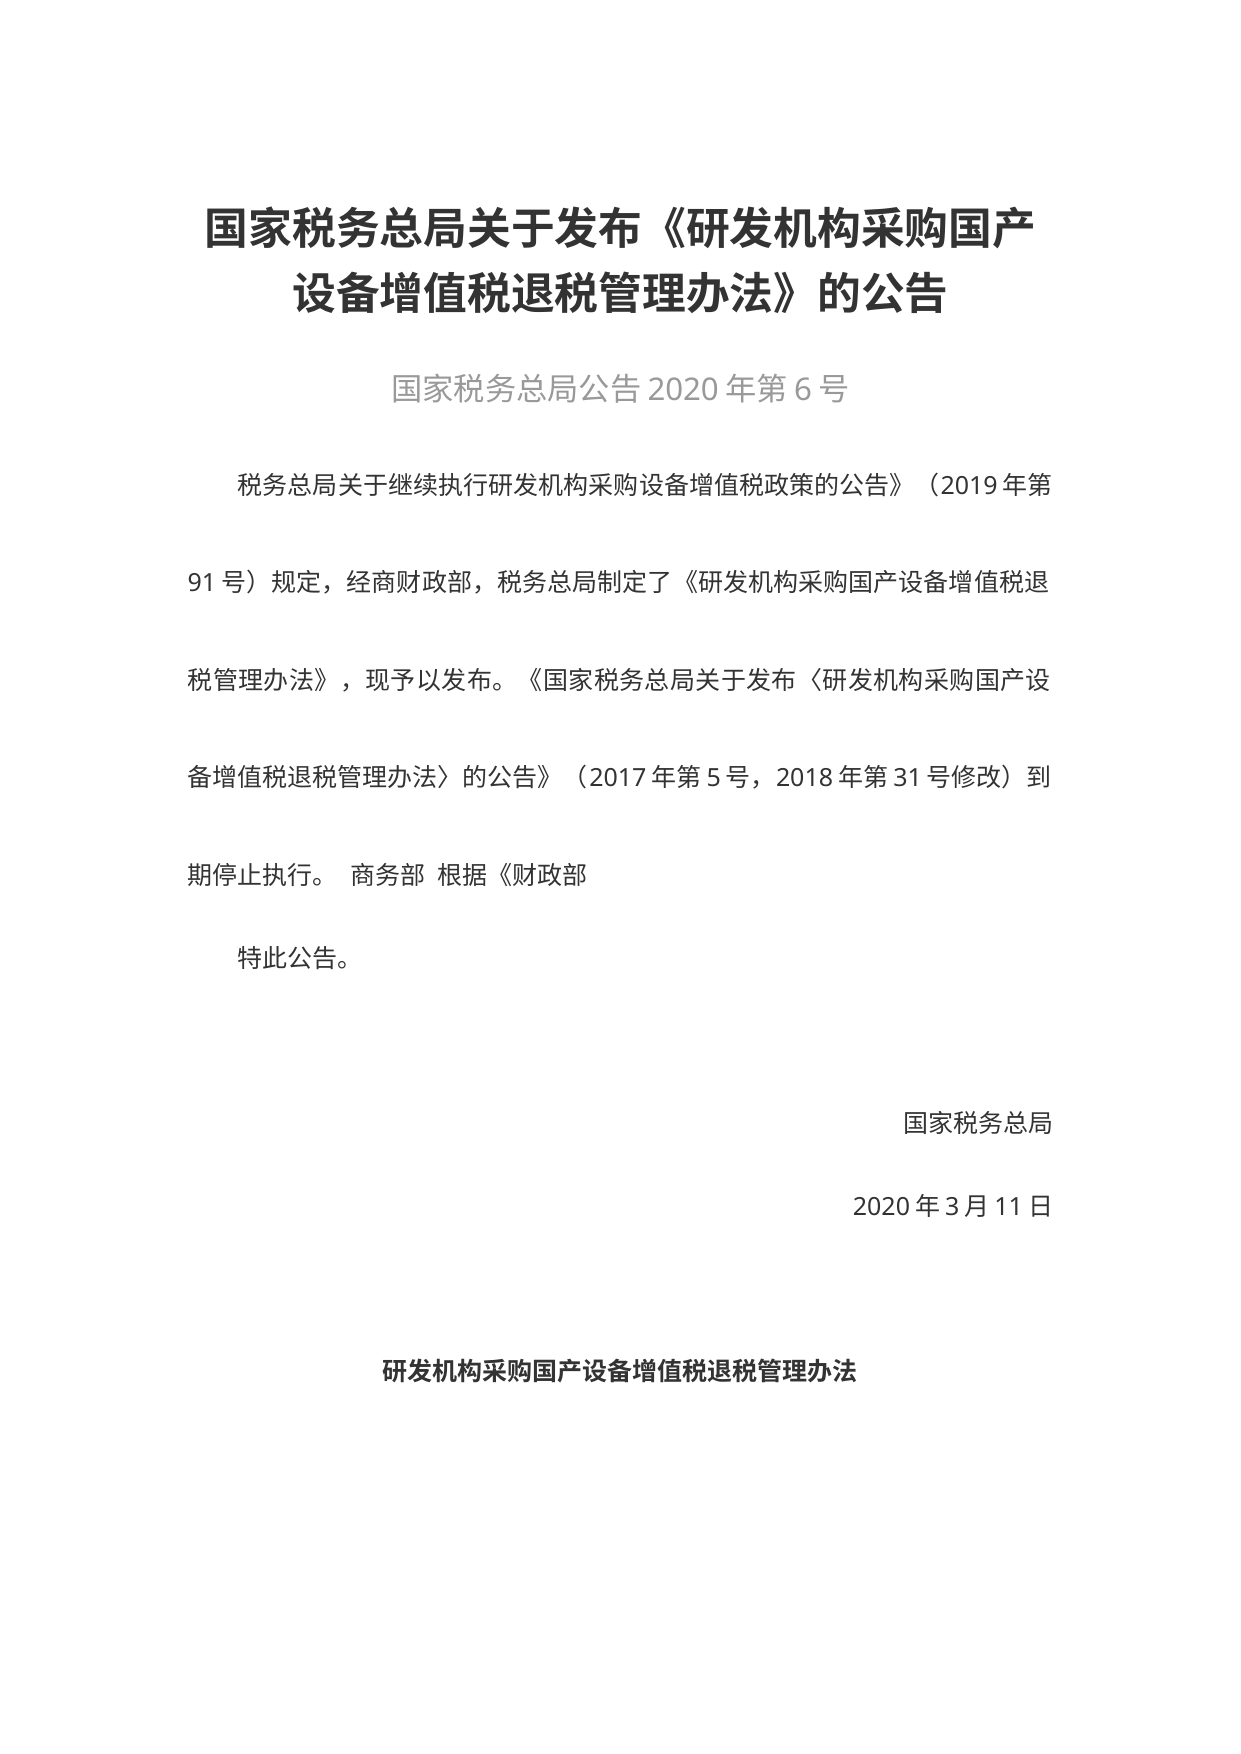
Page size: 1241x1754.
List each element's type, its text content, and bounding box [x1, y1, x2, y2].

text 国家税务总局关于发布《研发机构采购国产设备增值税退税管理办法》的公告 [187, 193, 1053, 323]
text 研发机构采购国产设备增值税退税管理办法 [187, 1337, 1053, 1402]
text 国家税务总局公告2020年第6号 [187, 354, 1053, 419]
text 税务总局关于继续执行研发机构采购设备增值税政策的公告》（2019年第91号）规定，经商财政部，税务总局制定了《研发机构采购国产设备增值税退税管理办法》，现予以发布。《国家税务总局关于发布〈研发机构采购国产设备增值税退税管理办法〉的公告》（2017年第5号，2018年第31号修改）到期停止执行。 商务部 根据《财政部 [187, 451, 1053, 906]
text 2020年3月11日 [187, 1172, 1053, 1237]
text 国家税务总局 [187, 1089, 1053, 1154]
text 特此公告。 [187, 924, 1053, 989]
